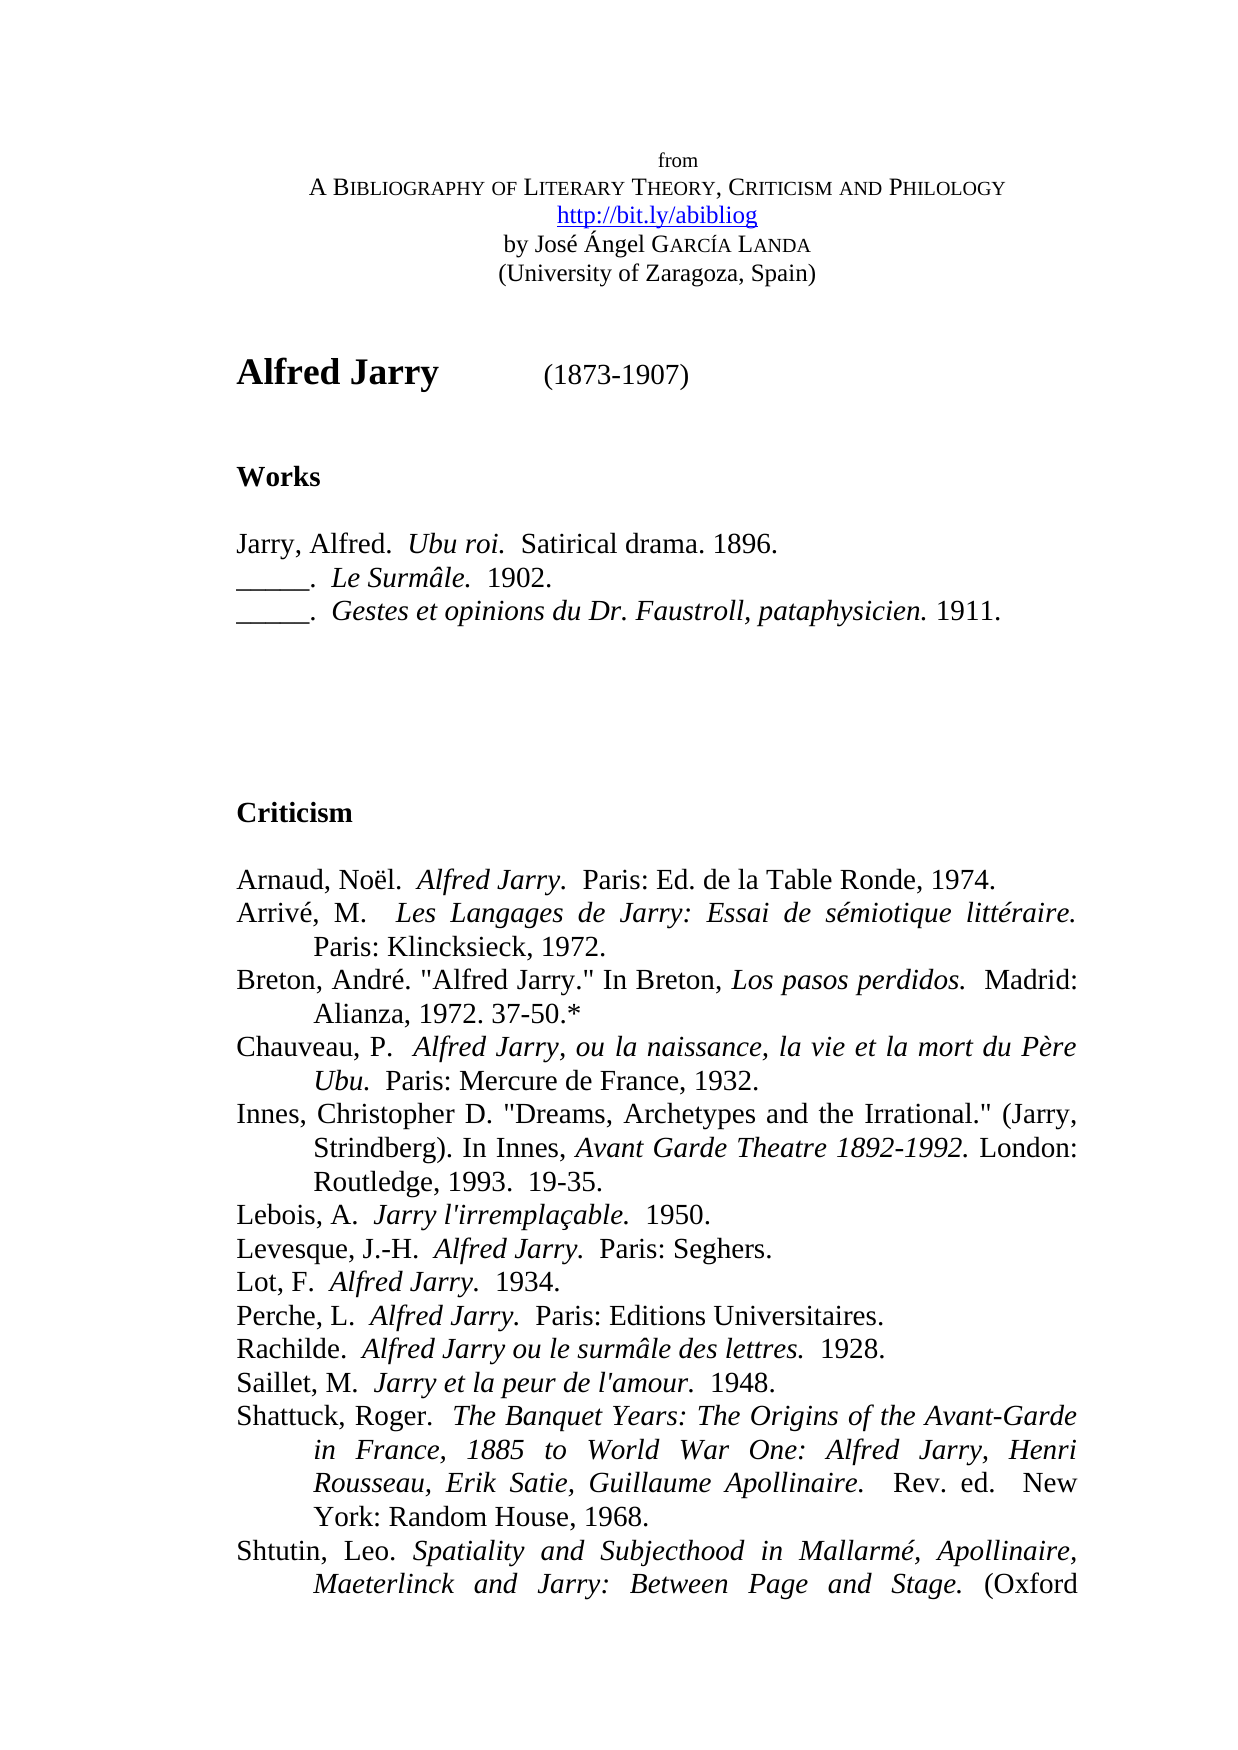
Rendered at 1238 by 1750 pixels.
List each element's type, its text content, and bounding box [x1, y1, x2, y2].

text Lebois, A. Jarry l'irremplaçable. 1950. [236, 1197, 1078, 1231]
text Works [236, 459, 1078, 493]
text Chauveau, P. Alfred Jarry, ou la naissance, la vie et la mort du Père Ubu. Paris: Mercure de France, 1932. [236, 1029, 1078, 1097]
text Innes, Christopher D. "Dreams, Archetypes and the Irrational." (Jarry, Strindberg). In Innes, Avant Garde Theatre 1892-1992. London: Routledge, 1993. 19-35. [236, 1097, 1078, 1197]
text Rachilde. Alfred Jarry ou le surmâle des lettres. 1928. [236, 1331, 1078, 1365]
text Breton, André. "Alfred Jarry." In Breton, Los pasos perdidos. Madrid: Alianza, 1972. 37-50.* [236, 962, 1078, 1029]
text by José Ángel García Landa [236, 229, 1078, 258]
text Alfred Jarry (1873-1907) [236, 349, 1078, 392]
text _____. Gestes et opinions du Dr. Faustroll, pataphysicien. 1911. [236, 593, 1078, 627]
text Jarry, Alfred. Ubu roi. Satirical drama. 1896. [236, 526, 1078, 560]
text Lot, F. Alfred Jarry. 1934. [236, 1264, 1078, 1298]
text Shattuck, Roger. The Banquet Years: The Origins of the Avant-Garde in France, 1885 to World War One: Alfred Jarry, Henri Rousseau, Erik Satie, Guillaume Apollinaire. Rev. ed. New York: Random House, 1968. [236, 1398, 1078, 1533]
text Perche, L. Alfred Jarry. Paris: Editions Universitaires. [236, 1298, 1078, 1331]
text _____. Le Surmâle. 1902. [236, 560, 1078, 593]
text Criticism [236, 795, 1078, 828]
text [236, 1533, 1078, 1600]
text Saillet, M. Jarry et la peur de l'amour. 1948. [236, 1365, 1078, 1398]
text Levesque, J.-H. Alfred Jarry. Paris: Seghers. [236, 1231, 1078, 1264]
text Arrivé, M. Les Langages de Jarry: Essai de sémiotique littéraire. Paris: Klincksieck, 1972. [236, 895, 1078, 962]
text http://bit.ly/abibliog [236, 201, 1078, 229]
text (University of Zaragoza, Spain) [236, 258, 1078, 287]
text Arnaud, Noël. Alfred Jarry. Paris: Ed. de la Table Ronde, 1974. [236, 862, 1078, 895]
text from [236, 148, 1078, 172]
text A Bibliography of Literary Theory, Criticism and Philology [236, 172, 1078, 201]
